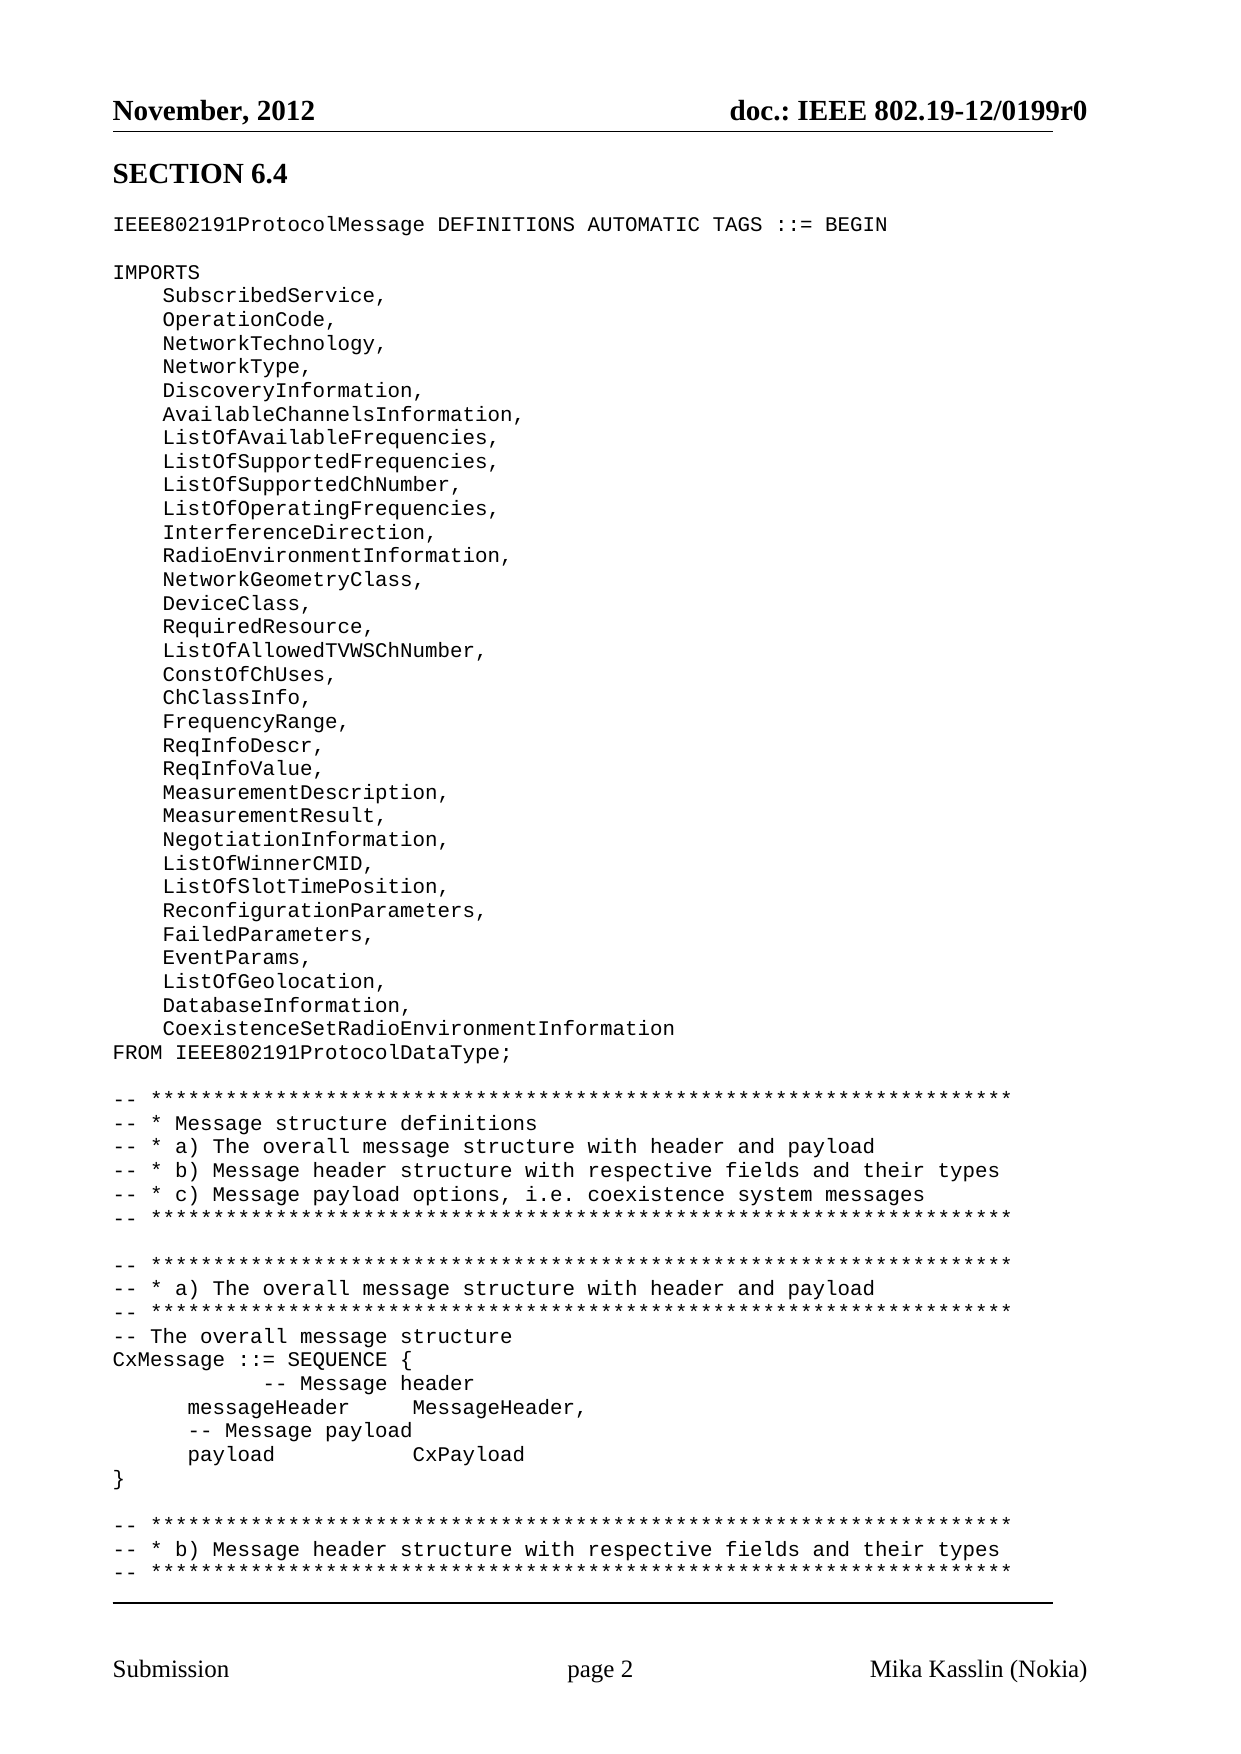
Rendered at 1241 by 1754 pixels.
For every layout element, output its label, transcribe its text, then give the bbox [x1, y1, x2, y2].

text -- ********************************************************************* [112, 1515, 1053, 1538]
text ListOfGeolocation, [112, 971, 1053, 995]
text payload CxPayload [112, 1444, 1053, 1468]
text ListOfAvailableFrequencies, [112, 427, 1053, 451]
text RequiredResource, [112, 616, 1053, 640]
text ListOfOperatingFrequencies, [112, 498, 1053, 522]
text -- ********************************************************************* [112, 1255, 1053, 1278]
text } [112, 1468, 1053, 1491]
text CoexistenceSetRadioEnvironmentInformation [112, 1018, 1053, 1042]
text -- * a) The overall message structure with header and payload [112, 1278, 1053, 1302]
text MeasurementDescription, [112, 782, 1053, 806]
text messageHeader MessageHeader, [112, 1397, 1053, 1420]
text SECTION 6.4 [112, 156, 1053, 189]
text InterferenceDirection, [112, 522, 1053, 545]
text -- * Message structure definitions [112, 1113, 1053, 1137]
text FailedParameters, [112, 924, 1053, 947]
text ListOfWinnerCMID, [112, 853, 1053, 876]
text ListOfSlotTimePosition, [112, 876, 1053, 900]
text AvailableChannelsInformation, [112, 403, 1053, 427]
text OperationCode, [112, 309, 1053, 333]
text ReqInfoValue, [112, 758, 1053, 782]
text NegotiationInformation, [112, 829, 1053, 853]
text ChClassInfo, [112, 687, 1053, 711]
text -- * a) The overall message structure with header and payload [112, 1137, 1053, 1160]
text -- ********************************************************************* [112, 1562, 1053, 1586]
text FrequencyRange, [112, 711, 1053, 734]
text NetworkType, [112, 356, 1053, 380]
text -- Message payload [112, 1420, 1053, 1444]
text ConstOfChUses, [112, 664, 1053, 687]
text DeviceClass, [112, 593, 1053, 616]
text EventParams, [112, 947, 1053, 971]
text ReqInfoDescr, [112, 734, 1053, 758]
text -- ********************************************************************* [112, 1207, 1053, 1231]
text ListOfSupportedChNumber, [112, 474, 1053, 498]
text -- * b) Message header structure with respective fields and their types [112, 1160, 1053, 1184]
text SubscribedService, [112, 285, 1053, 309]
text -- Message header [112, 1373, 1053, 1397]
text NetworkGeometryClass, [112, 569, 1053, 593]
text FROM IEEE802191ProtocolDataType; [112, 1042, 1053, 1066]
text ListOfSupportedFrequencies, [112, 451, 1053, 474]
text CxMessage ::= SEQUENCE { [112, 1349, 1053, 1373]
text RadioEnvironmentInformation, [112, 545, 1053, 569]
text -- * c) Message payload options, i.e. coexistence system messages [112, 1184, 1053, 1207]
text DatabaseInformation, [112, 995, 1053, 1018]
text -- ********************************************************************* [112, 1302, 1053, 1326]
text NetworkTechnology, [112, 333, 1053, 356]
text MeasurementResult, [112, 806, 1053, 829]
text DiscoveryInformation, [112, 380, 1053, 403]
text -- ********************************************************************* [112, 1089, 1053, 1113]
text -- * b) Message header structure with respective fields and their types [112, 1538, 1053, 1562]
text ListOfAllowedTVWSChNumber, [112, 640, 1053, 664]
text IMPORTS [112, 262, 1053, 285]
text -- The overall message structure [112, 1326, 1053, 1349]
text IEEE802191ProtocolMessage DEFINITIONS AUTOMATIC TAGS ::= BEGIN [112, 214, 1053, 238]
text ReconfigurationParameters, [112, 900, 1053, 924]
